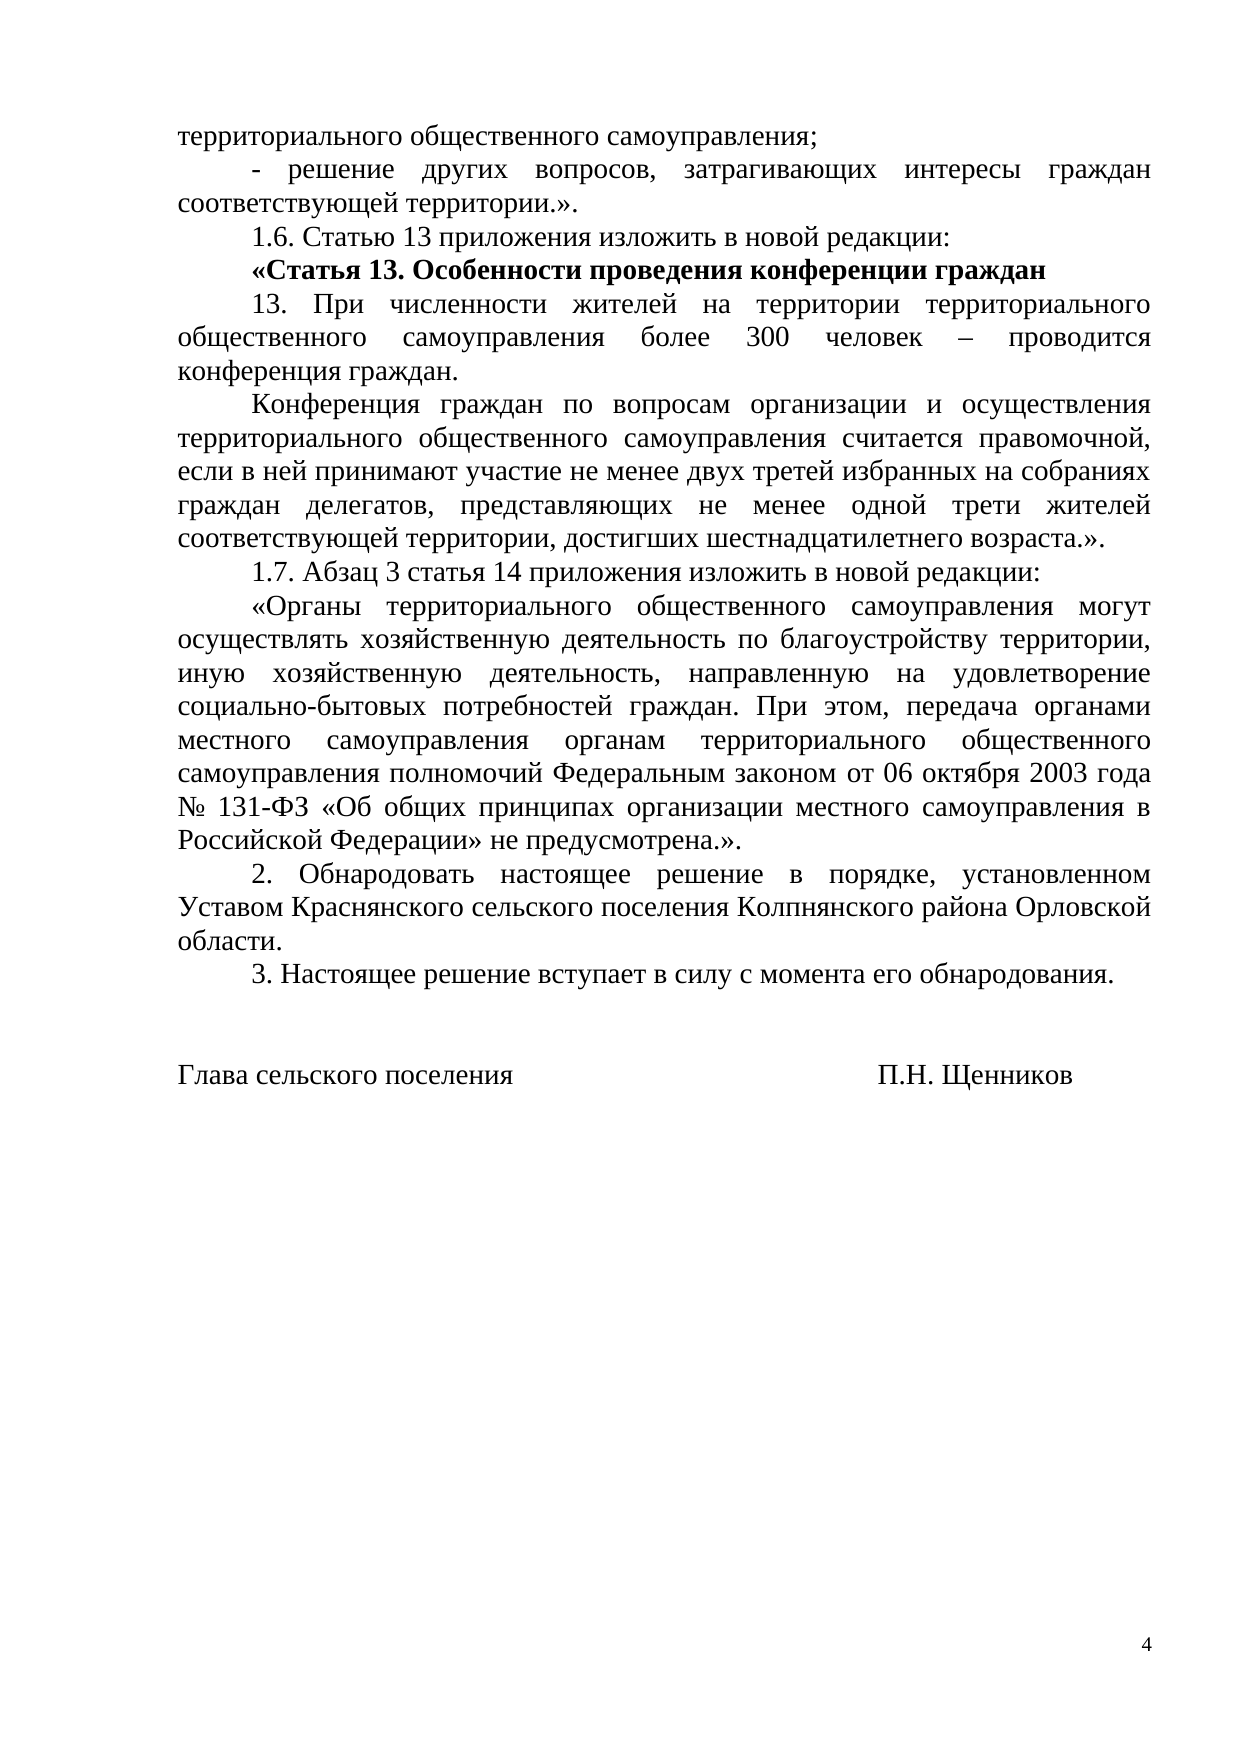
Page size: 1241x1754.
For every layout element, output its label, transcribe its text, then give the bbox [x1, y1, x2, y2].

text Глава сельского поселения П.Н. Щенников [177, 1057, 1152, 1091]
text Конференция граждан по вопросам организации и осуществления территориального общественного самоуправления считается правомочной, если в ней принимают участие не менее двух третей избранных на собраниях граждан делегатов, представляющих не менее одной трети жителей соответствующей территории, достигших шестнадцатилетнего возраста.». [177, 386, 1152, 554]
text 13. При численности жителей на территории территориального общественного самоуправления более 300 человек – проводится конференция граждан. [177, 286, 1152, 386]
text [177, 118, 1152, 152]
text 1.7. Абзац 3 статья 14 приложения изложить в новой редакции: [177, 554, 1152, 588]
text 2. Обнародовать настоящее решение в порядке, установленном Уставом Краснянского сельского поселения Колпнянского района Орловской области. [177, 856, 1152, 957]
text «Органы территориального общественного самоуправления могут осуществлять хозяйственную деятельность по благоустройству территории, иную хозяйственную деятельность, направленную на удовлетворение социально-бытовых потребностей граждан. При этом, передача органами местного самоуправления органам территориального общественного самоуправления полномочий Федеральным законом от 06 октября 2003 года № 131-ФЗ «Об общих принципах организации местного самоуправления в Российской Федерации» не предусмотрена.». [177, 588, 1152, 856]
text «Статья 13. Особенности проведения конференции граждан [177, 252, 1152, 286]
text 1.6. Статью 13 приложения изложить в новой редакции: [177, 219, 1152, 252]
text - решение других вопросов, затрагивающих интересы граждан соответствующей территории.». [177, 152, 1152, 219]
text 3. Настоящее решение вступает в силу с момента его обнародования. [177, 957, 1152, 990]
